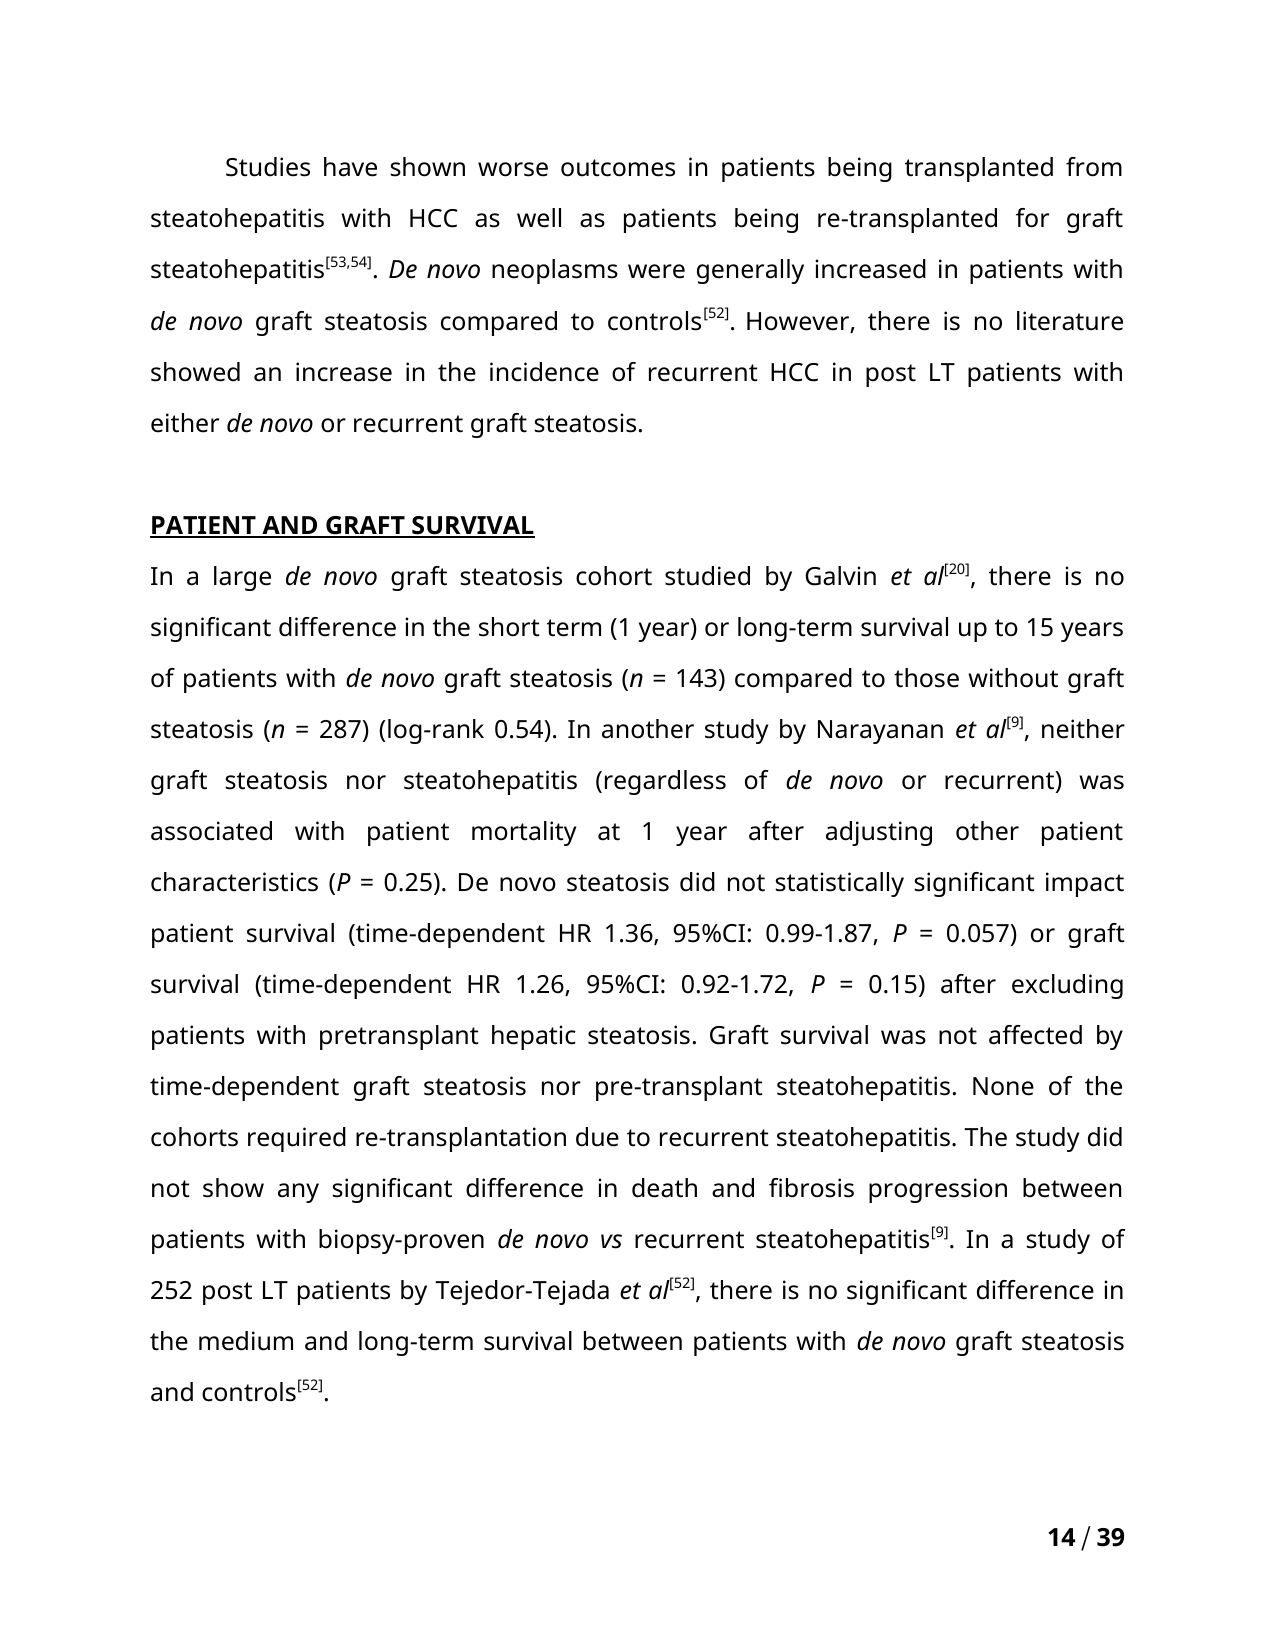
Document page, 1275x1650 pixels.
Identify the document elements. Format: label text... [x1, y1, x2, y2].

text PATIENT AND GRAFT SURVIVAL [150, 507, 1125, 541]
text In a large de novo graft steatosis cohort studied by Galvin et al[20], there is no significant difference in the short term (1 year) or long-term survival up to 15 years of patients with de novo graft steatosis (n = 143) compared to those without graft steatosis (n = 287) (log-rank 0.54). In another study by Narayanan et al[9], neither graft steatosis nor steatohepatitis (regardless of de novo or recurrent) was associated with patient mortality at 1 year after adjusting other patient characteristics (P = 0.25). De novo steatosis did not statistically significant impact patient survival (time-dependent HR 1.36, 95%CI: 0.99-1.87, P = 0.057) or graft survival (time-dependent HR 1.26, 95%CI: 0.92-1.72, P = 0.15) after excluding patients with pretransplant hepatic steatosis. Graft survival was not affected by time-dependent graft steatosis nor pre-transplant steatohepatitis. None of the cohorts required re-transplantation due to recurrent steatohepatitis. The study did not show any significant difference in death and fibrosis progression between patients with biopsy-proven de novo vs recurrent steatohepatitis[9]. In a study of 252 post LT patients by Tejedor-Tejada et al[52], there is no significant difference in the medium and long-term survival between patients with de novo graft steatosis and controls[52]. [150, 558, 1125, 1409]
text Studies have shown worse outcomes in patients being transplanted from steatohepatitis with HCC as well as patients being re-transplanted for graft steatohepatitis[53,54]. De novo neoplasms were generally increased in patients with de novo graft steatosis compared to controls[52]. However, there is no literature showed an increase in the incidence of recurrent HCC in post LT patients with either de novo or recurrent graft steatosis. [150, 150, 1125, 439]
